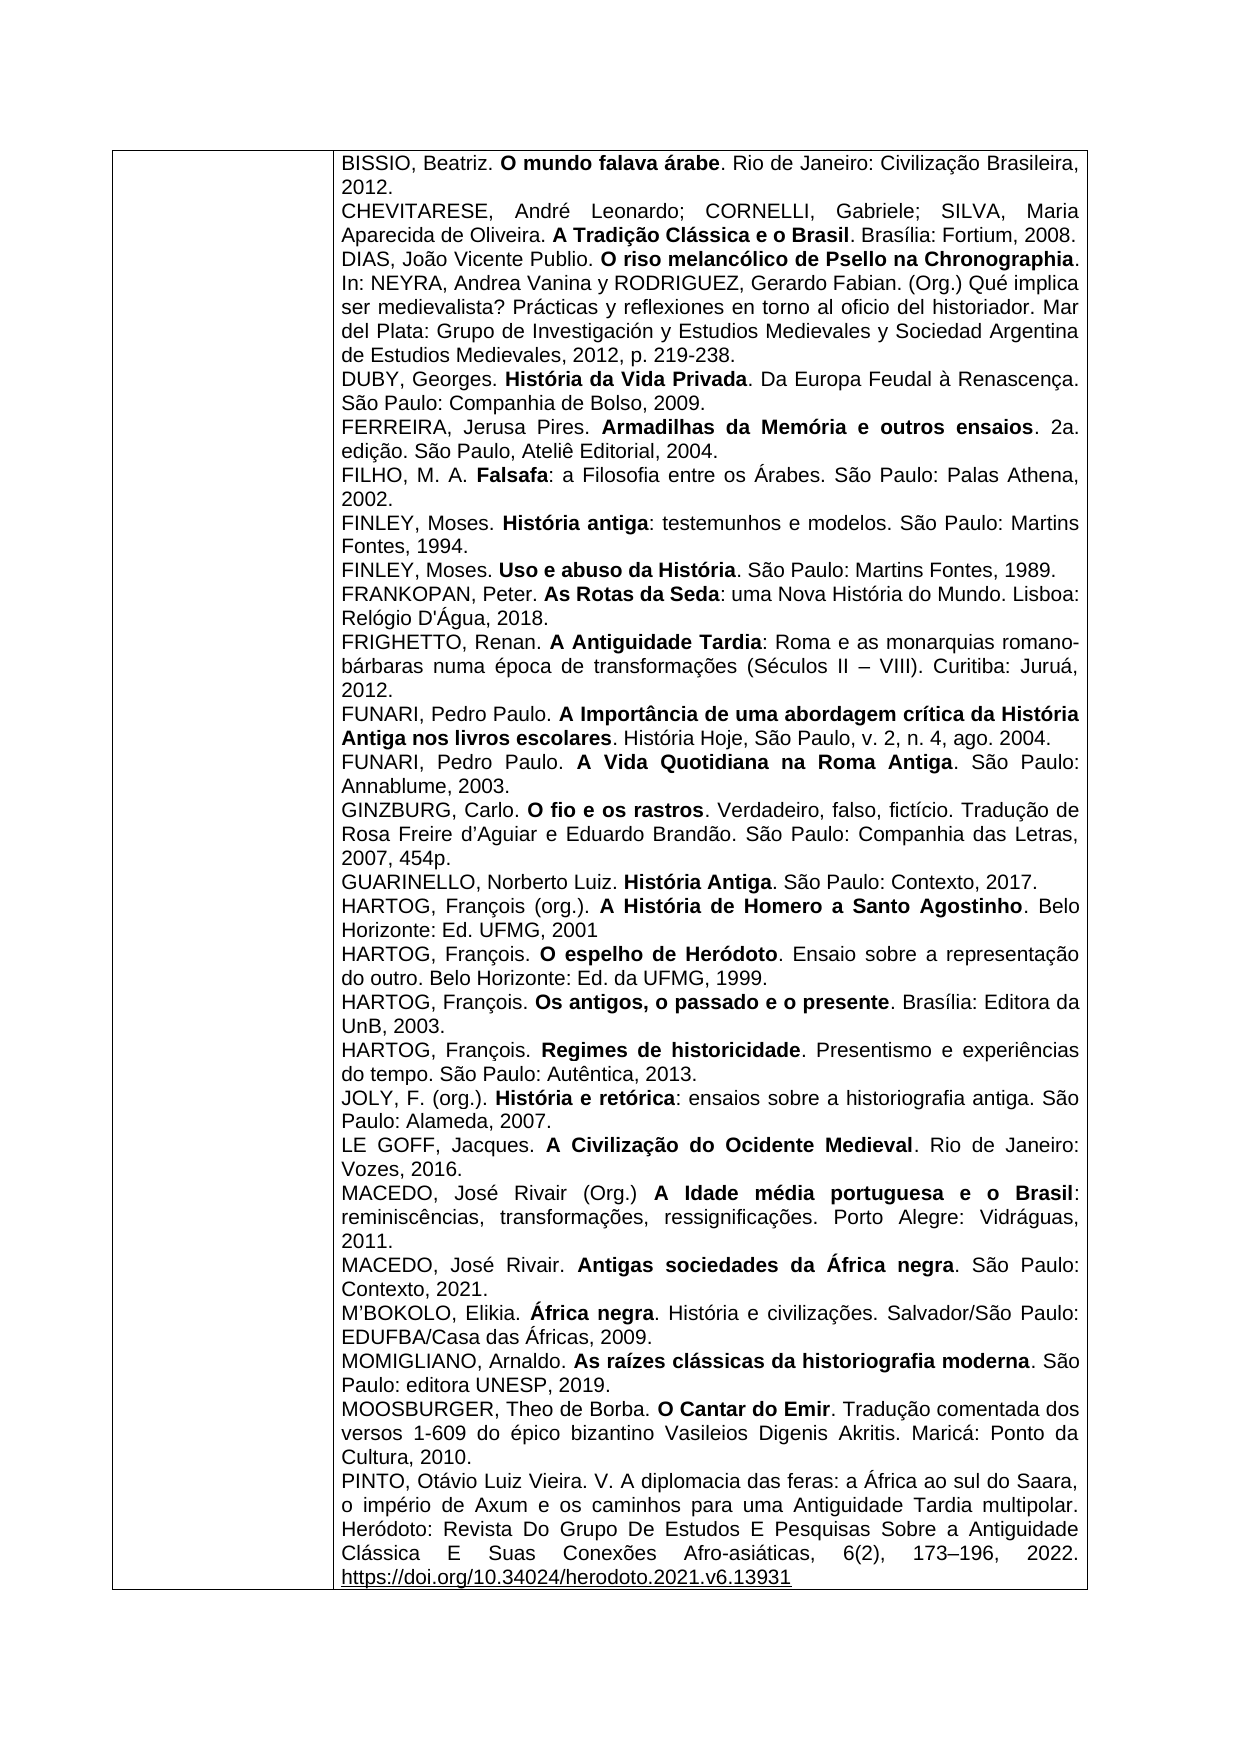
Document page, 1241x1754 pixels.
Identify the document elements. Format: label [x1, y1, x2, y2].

table_cell [113, 151, 333, 1588]
table_cell [334, 151, 1087, 1588]
